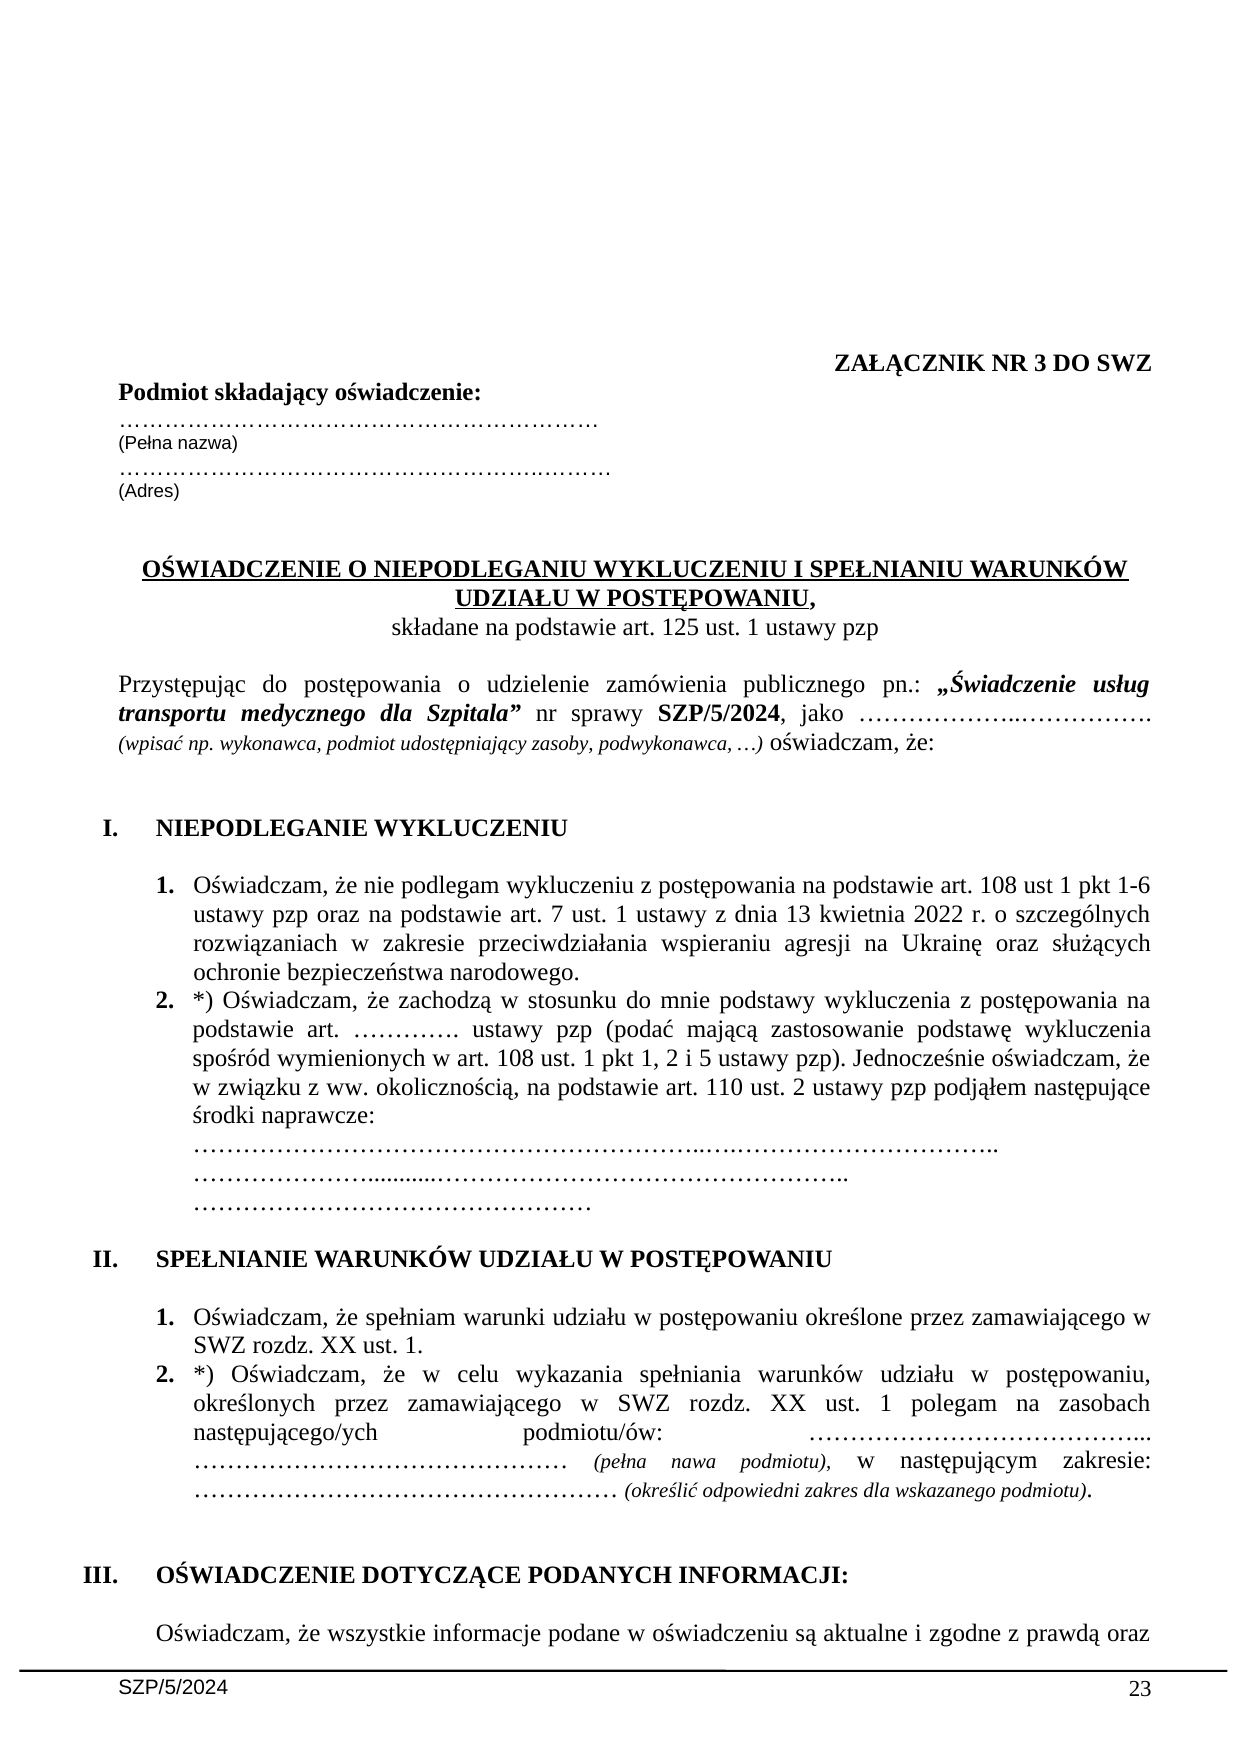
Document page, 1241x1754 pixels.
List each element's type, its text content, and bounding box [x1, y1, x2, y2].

list Oświadczam, że spełniam warunki udziału w postępowaniu określone przez zamawiającego w SWZ rozdz. XX ust. 1. [156, 1302, 1152, 1359]
list *) Oświadczam, że w celu wykazania spełniania warunków udziału w postępowaniu, określonych przez zamawiającego w SWZ rozdz. XX ust. 1 polegam na zasobach następującego/ych podmiotu/ów: …………………………………...……………………………………… (pełna nawa podmiotu), w następującym zakresie: …………………………………………… (określić odpowiedni zakres dla wskazanego podmiotu). [156, 1359, 1152, 1503]
subtitle Przystępując do postępowania o udzielenie zamówienia publicznego pn.: „Świadczenie usług transportu medycznego dla Szpitala” nr sprawy SZP/5/2024, jako ………………..……………. (wpisać np. wykonawca, podmiot udostępniający zasoby, podwykonawca, …) oświadczam, że: [118, 669, 1152, 755]
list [156, 1618, 1152, 1647]
text ………………………………………………..……… [118, 453, 1152, 480]
list OŚWIADCZENIE DOTYCZĄCE PODANYCH INFORMACJI: [118, 1560, 1152, 1589]
list ……………………………………………………..….…………………………..…………………...........…………………………………………..………………………………………… [192, 1129, 1152, 1215]
list NIEPODLEGANIE WYKLUCZENIU [118, 813, 1152, 842]
list *) Oświadczam, że zachodzą w stosunku do mnie podstawy wykluczenia z postępowania na podstawie art. …………. ustawy pzp (podać mającą zastosowanie podstawę wykluczenia spośród wymienionych w art. 108 ust. 1 pkt 1, 2 i 5 ustawy pzp). Jednocześnie oświadczam, że w związku z ww. okolicznością, na podstawie art. 110 ust. 2 ustawy pzp podjąłem następujące środki naprawcze: [155, 985, 1152, 1129]
text Podmiot składający oświadczenie: [118, 377, 1152, 406]
text ……………………………………………………… [118, 406, 1152, 432]
text (Pełna nazwa) [118, 432, 1152, 453]
text ZAŁĄCZNIK NR 3 DO SWZ [118, 348, 1152, 377]
list Oświadczam, że nie podlegam wykluczeniu z postępowania na podstawie art. 108 ust 1 pkt 1-6 ustawy pzp oraz na podstawie art. 7 ust. 1 ustawy z dnia 13 kwietnia 2022 r. o szczególnych rozwiązaniach w zakresie przeciwdziałania wspieraniu agresji na Ukrainę oraz służących ochronie bezpieczeństwa narodowego. [156, 870, 1152, 985]
text (Adres) [118, 480, 1152, 501]
text OŚWIADCZENIE O NIEPODLEGANIU WYKLUCZENIU I SPEŁNIANIU WARUNKÓW UDZIAŁU W POSTĘPOWANIU, [118, 554, 1152, 612]
list SPEŁNIANIE WARUNKÓW UDZIAŁU W POSTĘPOWANIU [118, 1244, 1152, 1273]
text składane na podstawie art. 125 ust. 1 ustawy pzp [118, 612, 1152, 640]
